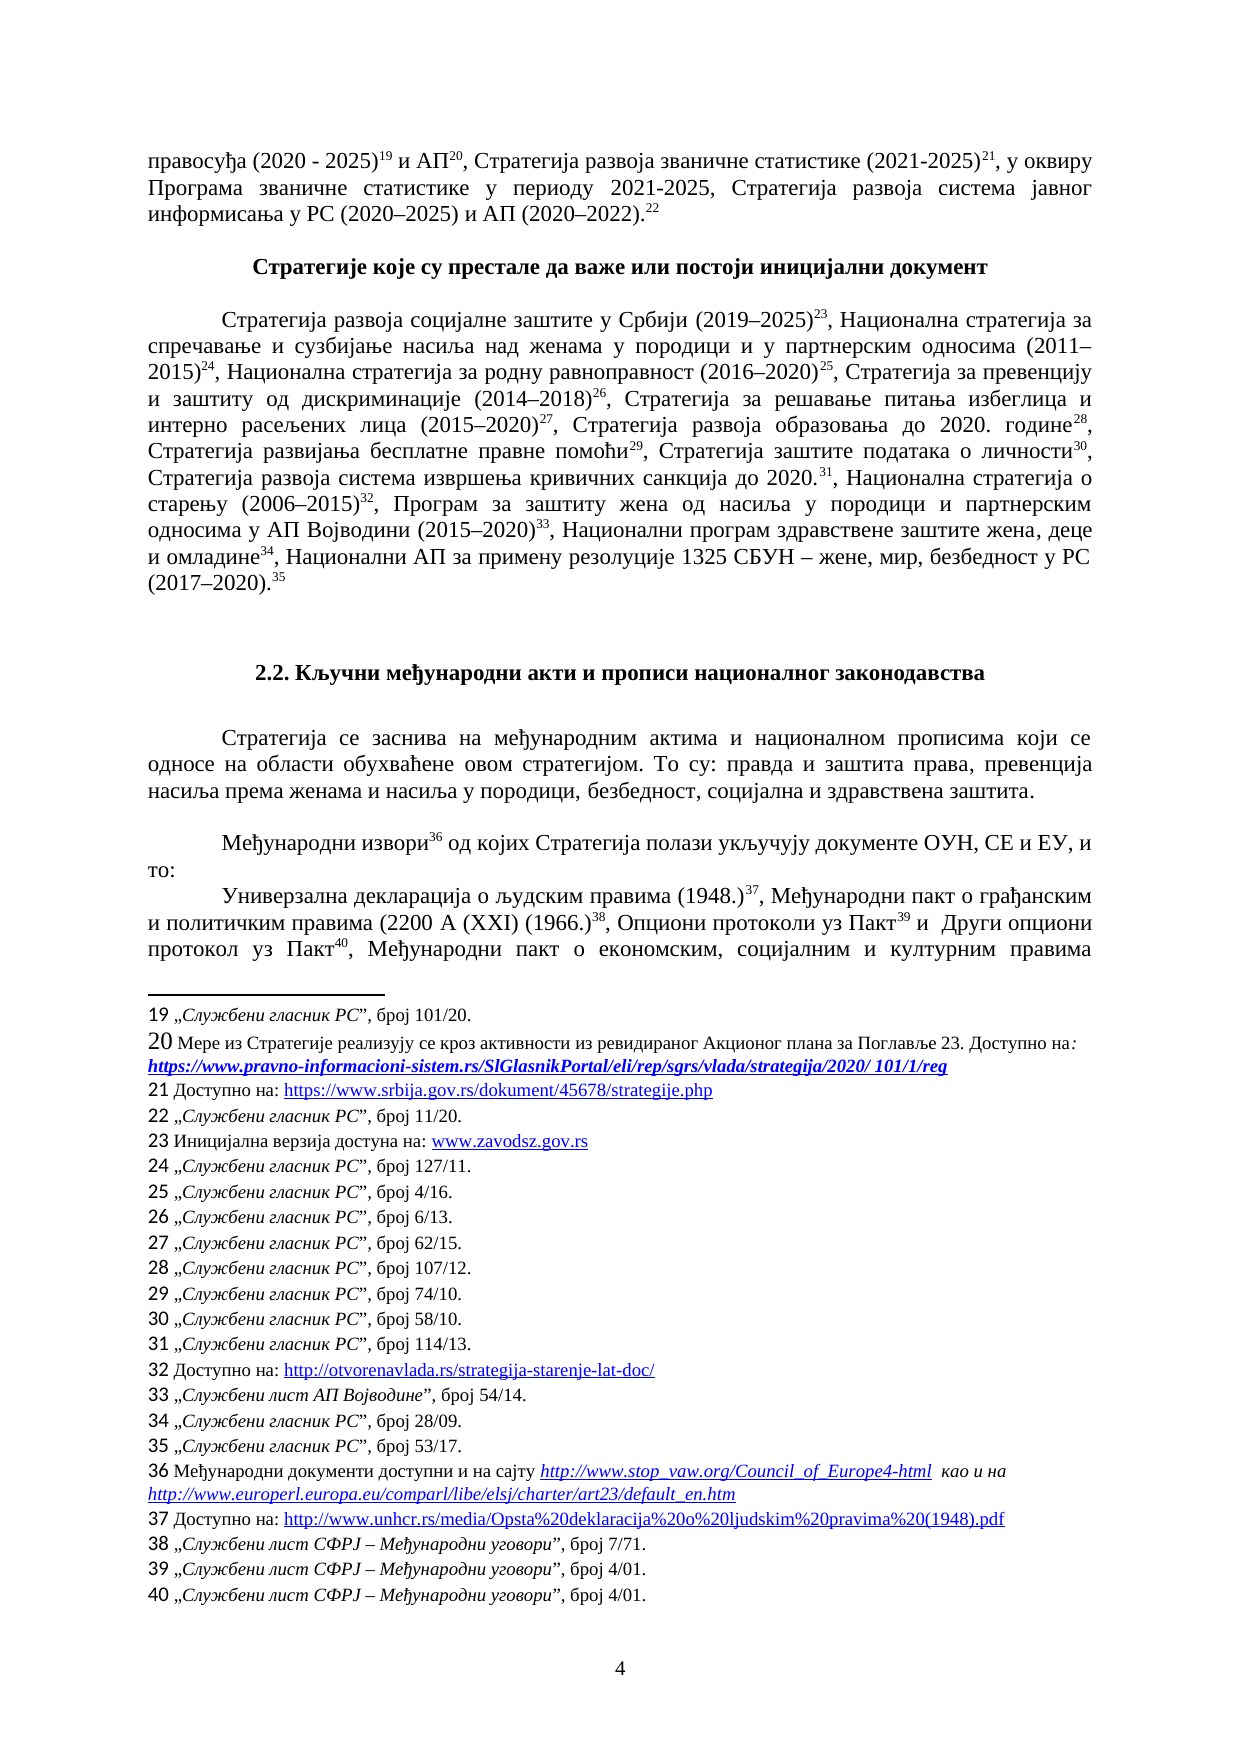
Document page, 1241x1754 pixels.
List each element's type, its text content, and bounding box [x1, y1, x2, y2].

text Међународни извори од којих Стратегија полази укључују документе ОУН, СЕ и ЕУ, и то: [148, 829, 1093, 882]
text Стратегије које су престале да важе или постоји иницијални документ [148, 253, 1093, 279]
text Стратегија се заснива на међународним актима и националном прописима који се односе на области обухваћене овом стратегијом. То су: правда и заштита права, превенција насиља према женама и насиља у породици, безбедност, социјална и здравствена заштита. [148, 724, 1093, 803]
text Стратегија развоја социјалне заштите у Србији (2019–2025), Националнa стратегијa за спречавање и сузбијање насиља над женама у породици и у партнерским односима (2011–2015), Национална стратегија за родну равноправност (2016–2020), Стратегија за превенцију и заштиту од дискриминације (2014–2018), Стратегија за решавање питања избеглица и интерно расељених лица (2015–2020), Стратегија развоја образовања до 2020. године, Стратегија развијања бесплатне правне помоћи, Стратегија заштите података о личности, Стратегија развоја система извршења кривичних санкција до 2020., Национална стратегија о старењу (2006–2015), Програм за заштиту жена од насиља у породици и партнерским односима у АП Војводини (2015–2020), Национални програм здравствене заштите жена, деце и омладине, Национални АП за примену резолуције 1325 СБУН – жене, мир, безбедност у РС (2017–2020). [148, 306, 1093, 596]
subtitle 2.2. Кључни међународни акти и прописи националног законодавства [148, 659, 1093, 686]
